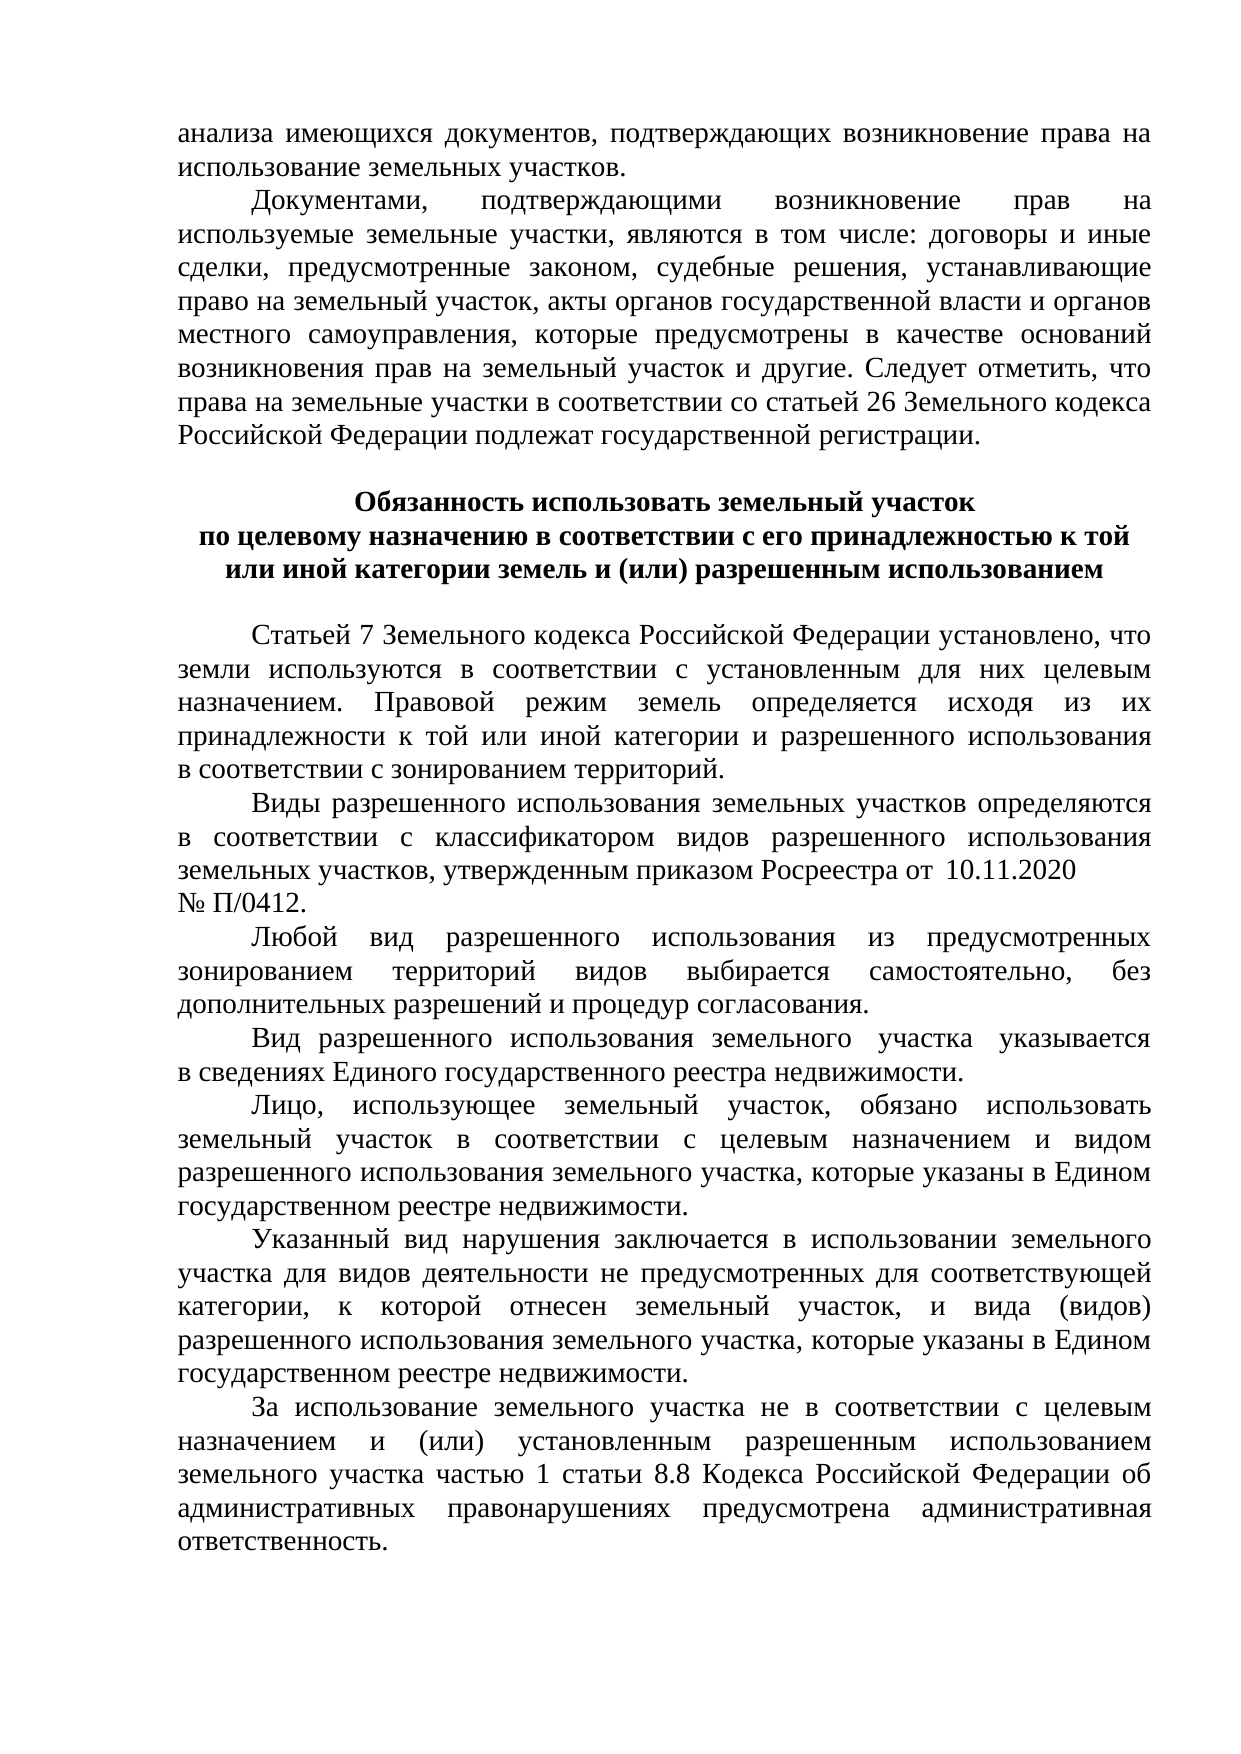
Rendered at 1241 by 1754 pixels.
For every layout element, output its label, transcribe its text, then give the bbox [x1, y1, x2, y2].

text Статьей 7 Земельного кодекса Российской Федерации установлено, что земли используются в соответствии с установленным для них целевым назначением. Правовой режим земель определяется исходя из их принадлежности к той или иной категории и разрешенного использования в соответствии с зонированием территорий. [177, 617, 1152, 785]
subtitle Обязанность использовать земельный участок [198, 484, 1131, 518]
text № П/0412. [177, 886, 1163, 919]
text Лицо, использующее земельный участок, обязано использовать земельный участок в соответствии с целевым назначением и видом разрешенного использования земельного участка, которые указаны в Едином государственном реестре недвижимости. [177, 1087, 1152, 1221]
text анализа имеющихся документов, подтверждающих возникновение права на использование земельных участков. [177, 115, 1152, 182]
text Документами, подтверждающими возникновение прав на используемые земельные участки, являются в том числе: договоры и иные сделки, предусмотренные законом, судебные решения, устанавливающие право на земельный участок, акты органов государственной власти и органов местного самоуправления, которые предусмотрены в качестве оснований возникновения прав на земельный участок и другие. Следует отметить, что права на земельные участки в соответствии со статьей 26 Земельного кодекса Российской Федерации подлежат государственной регистрации. [177, 182, 1152, 451]
text Вид разрешенного использования земельного участка указывается в сведениях Единого государственного реестра недвижимости. [177, 1020, 1152, 1087]
text Любой вид разрешенного использования из предусмотренных зонированием территорий видов выбирается самостоятельно, без дополнительных разрешений и процедур согласования. [177, 919, 1152, 1020]
text Виды разрешенного использования земельных участков определяются в соответствии с классификатором видов разрешенного использования земельных участков, утвержденным приказом Росреестра от 10.11.2020 [177, 785, 1152, 886]
text по целевому назначению в соответствии с его принадлежностью к той или иной категории земель и (или) разрешенным использованием [198, 518, 1130, 585]
text Указанный вид нарушения заключается в использовании земельного участка для видов деятельности не предусмотренных для соответствующей категории, к которой отнесен земельный участок, и вида (видов) разрешенного использования земельного участка, которые указаны в Едином государственном реестре недвижимости. [177, 1221, 1152, 1389]
text За использование земельного участка не в соответствии с целевым назначением и (или) установленным разрешенным использованием земельного участка частью 1 статьи 8.8 Кодекса Российской Федерации об административных правонарушениях предусмотрена административная ответственность. [177, 1389, 1152, 1557]
